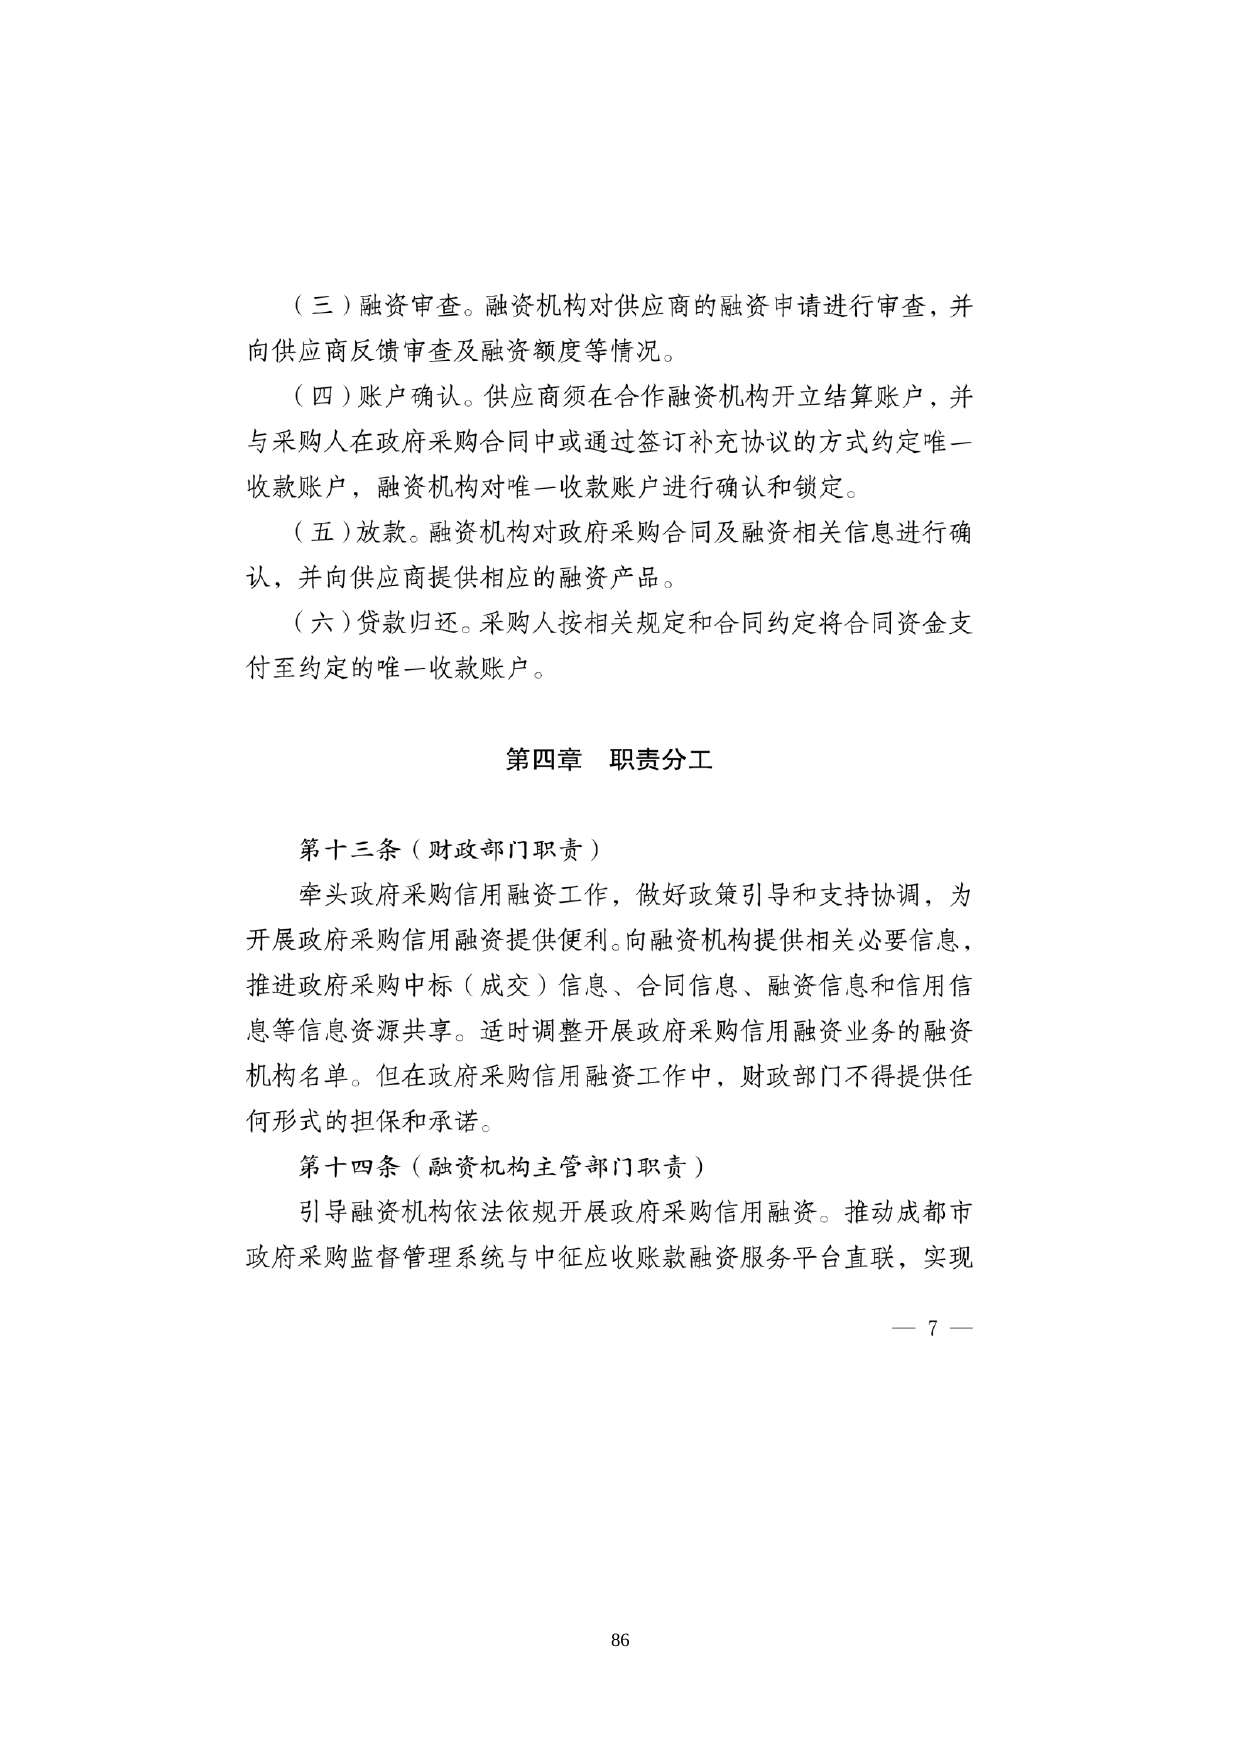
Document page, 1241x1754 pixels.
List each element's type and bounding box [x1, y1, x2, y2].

picture [118, 118, 1098, 1440]
